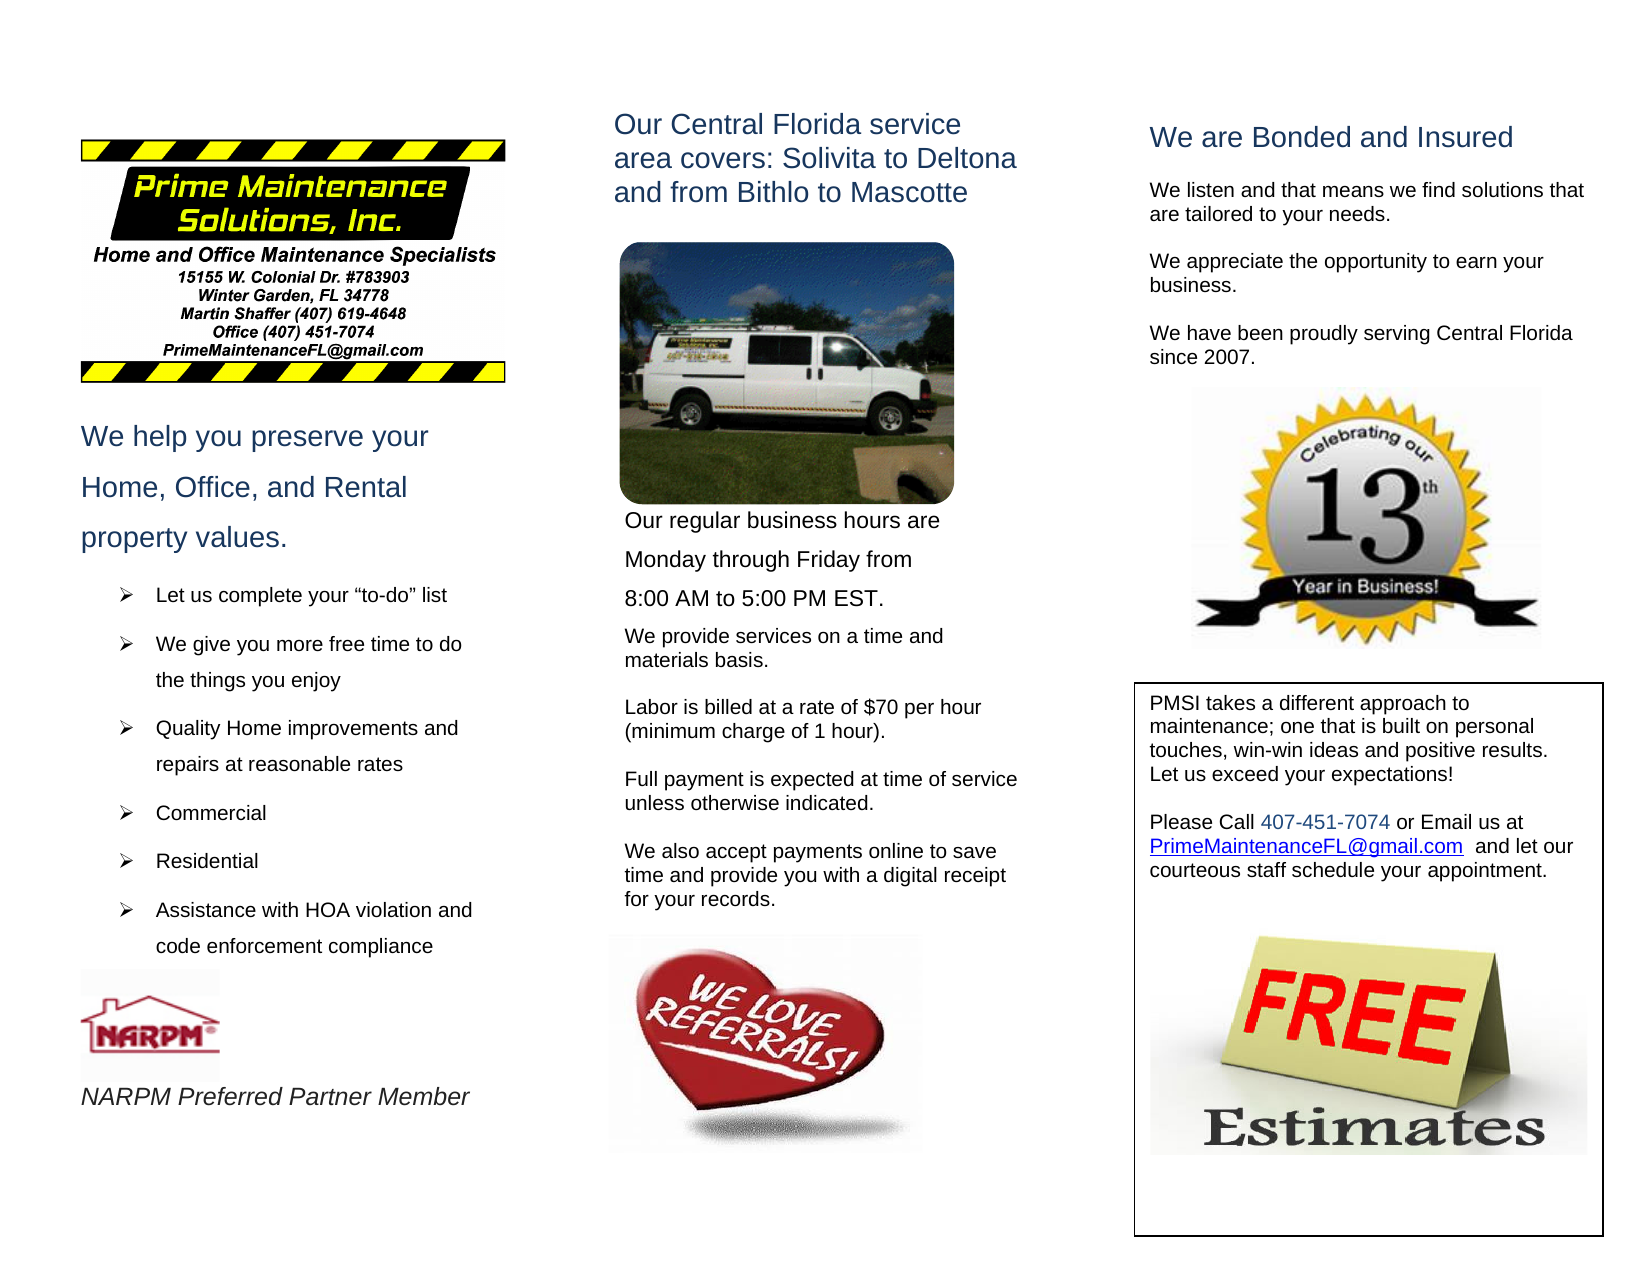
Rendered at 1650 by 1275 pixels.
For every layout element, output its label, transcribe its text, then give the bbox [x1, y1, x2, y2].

picture [1191, 387, 1542, 649]
picture [80, 969, 220, 1082]
picture [80, 139, 506, 383]
picture [1150, 906, 1588, 1155]
picture [619, 241, 955, 505]
picture [608, 934, 923, 1153]
text We [506, 179, 1462, 344]
